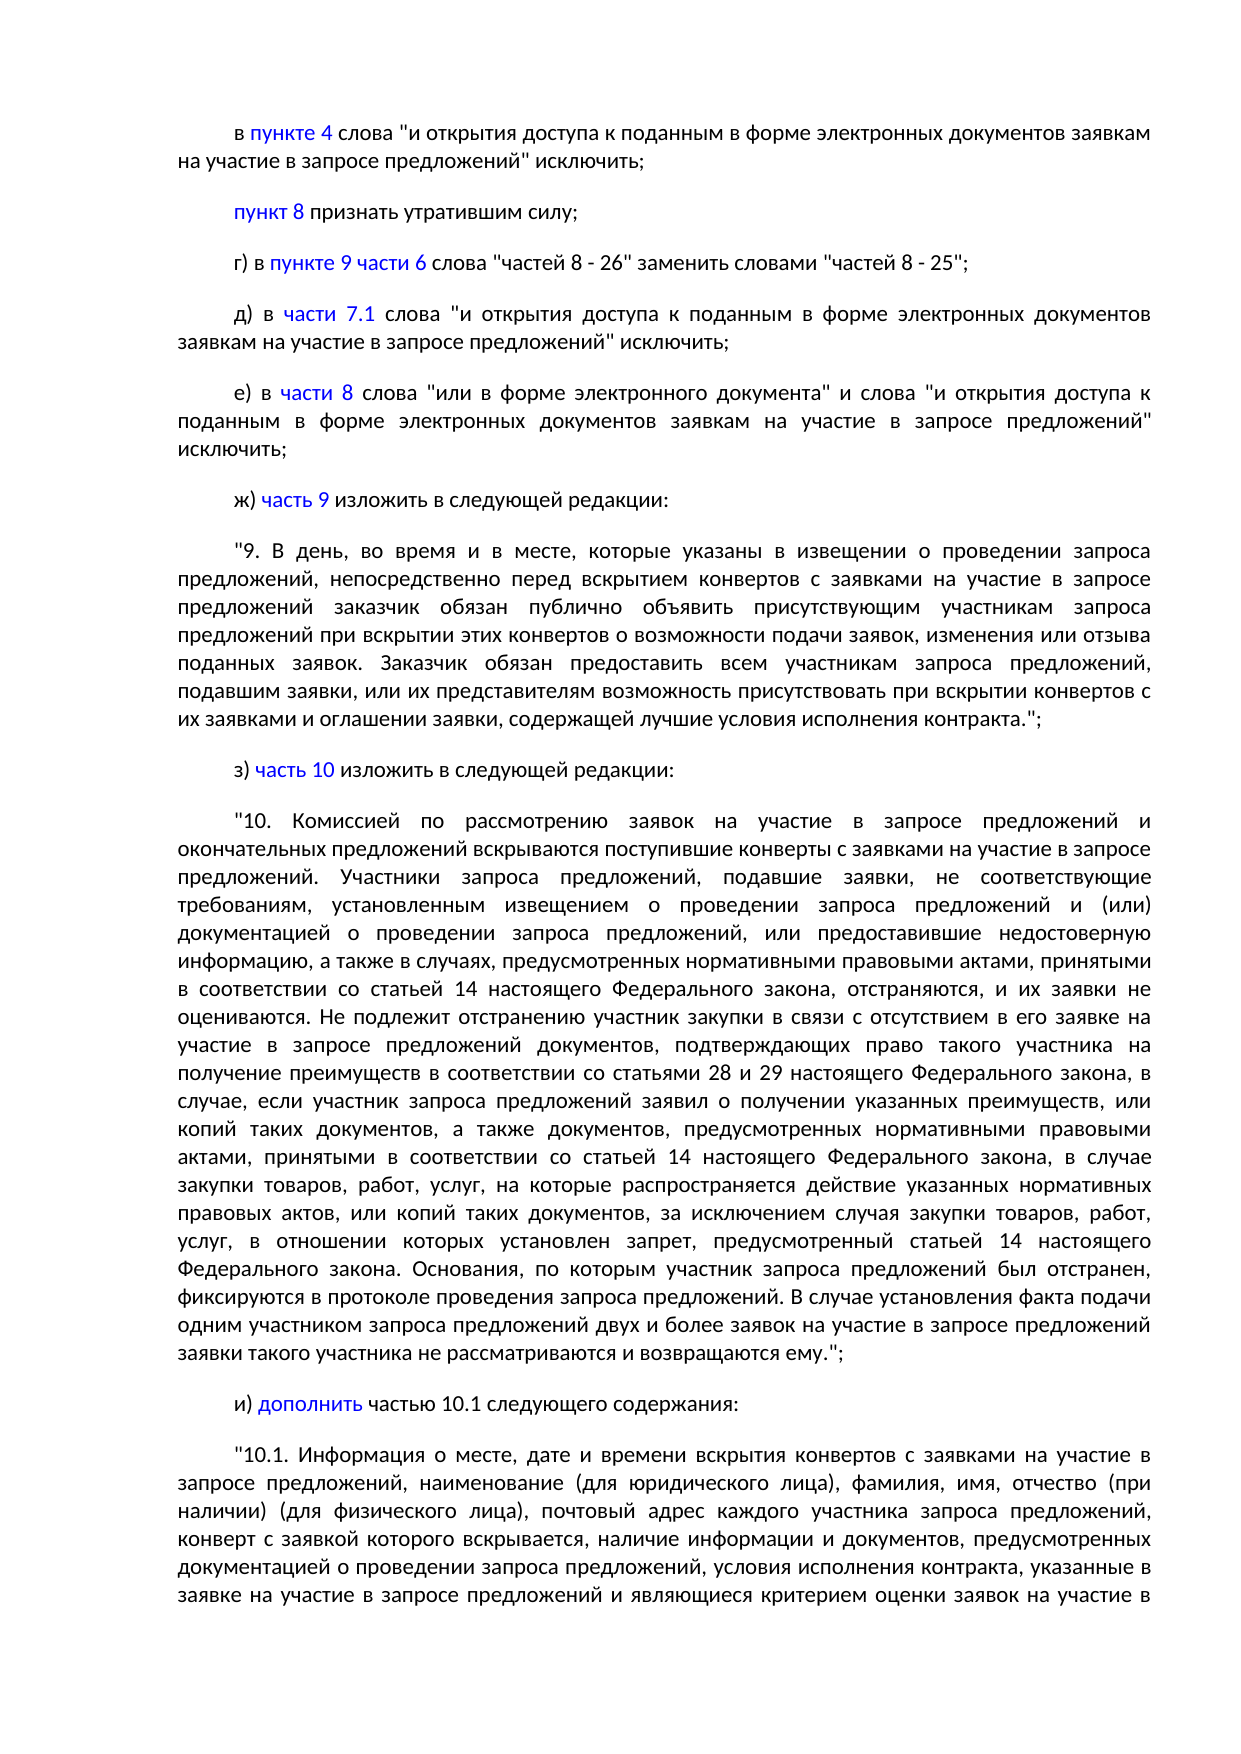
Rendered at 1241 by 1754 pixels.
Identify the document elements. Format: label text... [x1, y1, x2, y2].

text "9. В день, во время и в месте, которые указаны в извещении о проведении запроса предложений, непосредственно перед вскрытием конвертов с заявками на участие в запросе предложений заказчик обязан публично объявить присутствующим участникам запроса предложений при вскрытии этих конвертов о возможности подачи заявок, изменения или отзыва поданных заявок. Заказчик обязан предоставить всем участникам запроса предложений, подавшим заявки, или их представителям возможность присутствовать при вскрытии конвертов с их заявками и оглашении заявки, содержащей лучшие условия исполнения контракта."; [177, 536, 1152, 732]
text е) в части 8 слова "или в форме электронного документа" и слова "и открытия доступа к поданным в форме электронных документов заявкам на участие в запросе предложений" исключить; [177, 378, 1152, 462]
text г) в пункте 9 части 6 слова "частей 8 - 26" заменить словами "частей 8 - 25"; [177, 248, 1152, 276]
text з) часть 10 изложить в следующей редакции: [177, 755, 1152, 783]
text д) в части 7.1 слова "и открытия доступа к поданным в форме электронных документов заявкам на участие в запросе предложений" исключить; [177, 299, 1152, 355]
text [177, 1440, 1152, 1608]
text "10. Комиссией по рассмотрению заявок на участие в запросе предложений и окончательных предложений вскрываются поступившие конверты с заявками на участие в запросе предложений. Участники запроса предложений, подавшие заявки, не соответствующие требованиям, установленным извещением о проведении запроса предложений и (или) документацией о проведении запроса предложений, или предоставившие недостоверную информацию, а также в случаях, предусмотренных нормативными правовыми актами, принятыми в соответствии со статьей 14 настоящего Федерального закона, отстраняются, и их заявки не оцениваются. Не подлежит отстранению участник закупки в связи с отсутствием в его заявке на участие в запросе предложений документов, подтверждающих право такого участника на получение преимуществ в соответствии со статьями 28 и 29 настоящего Федерального закона, в случае, если участник запроса предложений заявил о получении указанных преимуществ, или копий таких документов, а также документов, предусмотренных нормативными правовыми актами, принятыми в соответствии со статьей 14 настоящего Федерального закона, в случае закупки товаров, работ, услуг, на которые распространяется действие указанных нормативных правовых актов, или копий таких документов, за исключением случая закупки товаров, работ, услуг, в отношении которых установлен запрет, предусмотренный статьей 14 настоящего Федерального закона. Основания, по которым участник запроса предложений был отстранен, фиксируются в протоколе проведения запроса предложений. В случае установления факта подачи одним участником запроса предложений двух и более заявок на участие в запросе предложений заявки такого участника не рассматриваются и возвращаются ему."; [177, 806, 1152, 1366]
text в пункте 4 слова "и открытия доступа к поданным в форме электронных документов заявкам на участие в запросе предложений" исключить; [177, 118, 1152, 174]
text ж) часть 9 изложить в следующей редакции: [177, 485, 1152, 513]
text пункт 8 признать утратившим силу; [177, 197, 1152, 225]
text и) дополнить частью 10.1 следующего содержания: [177, 1389, 1152, 1417]
